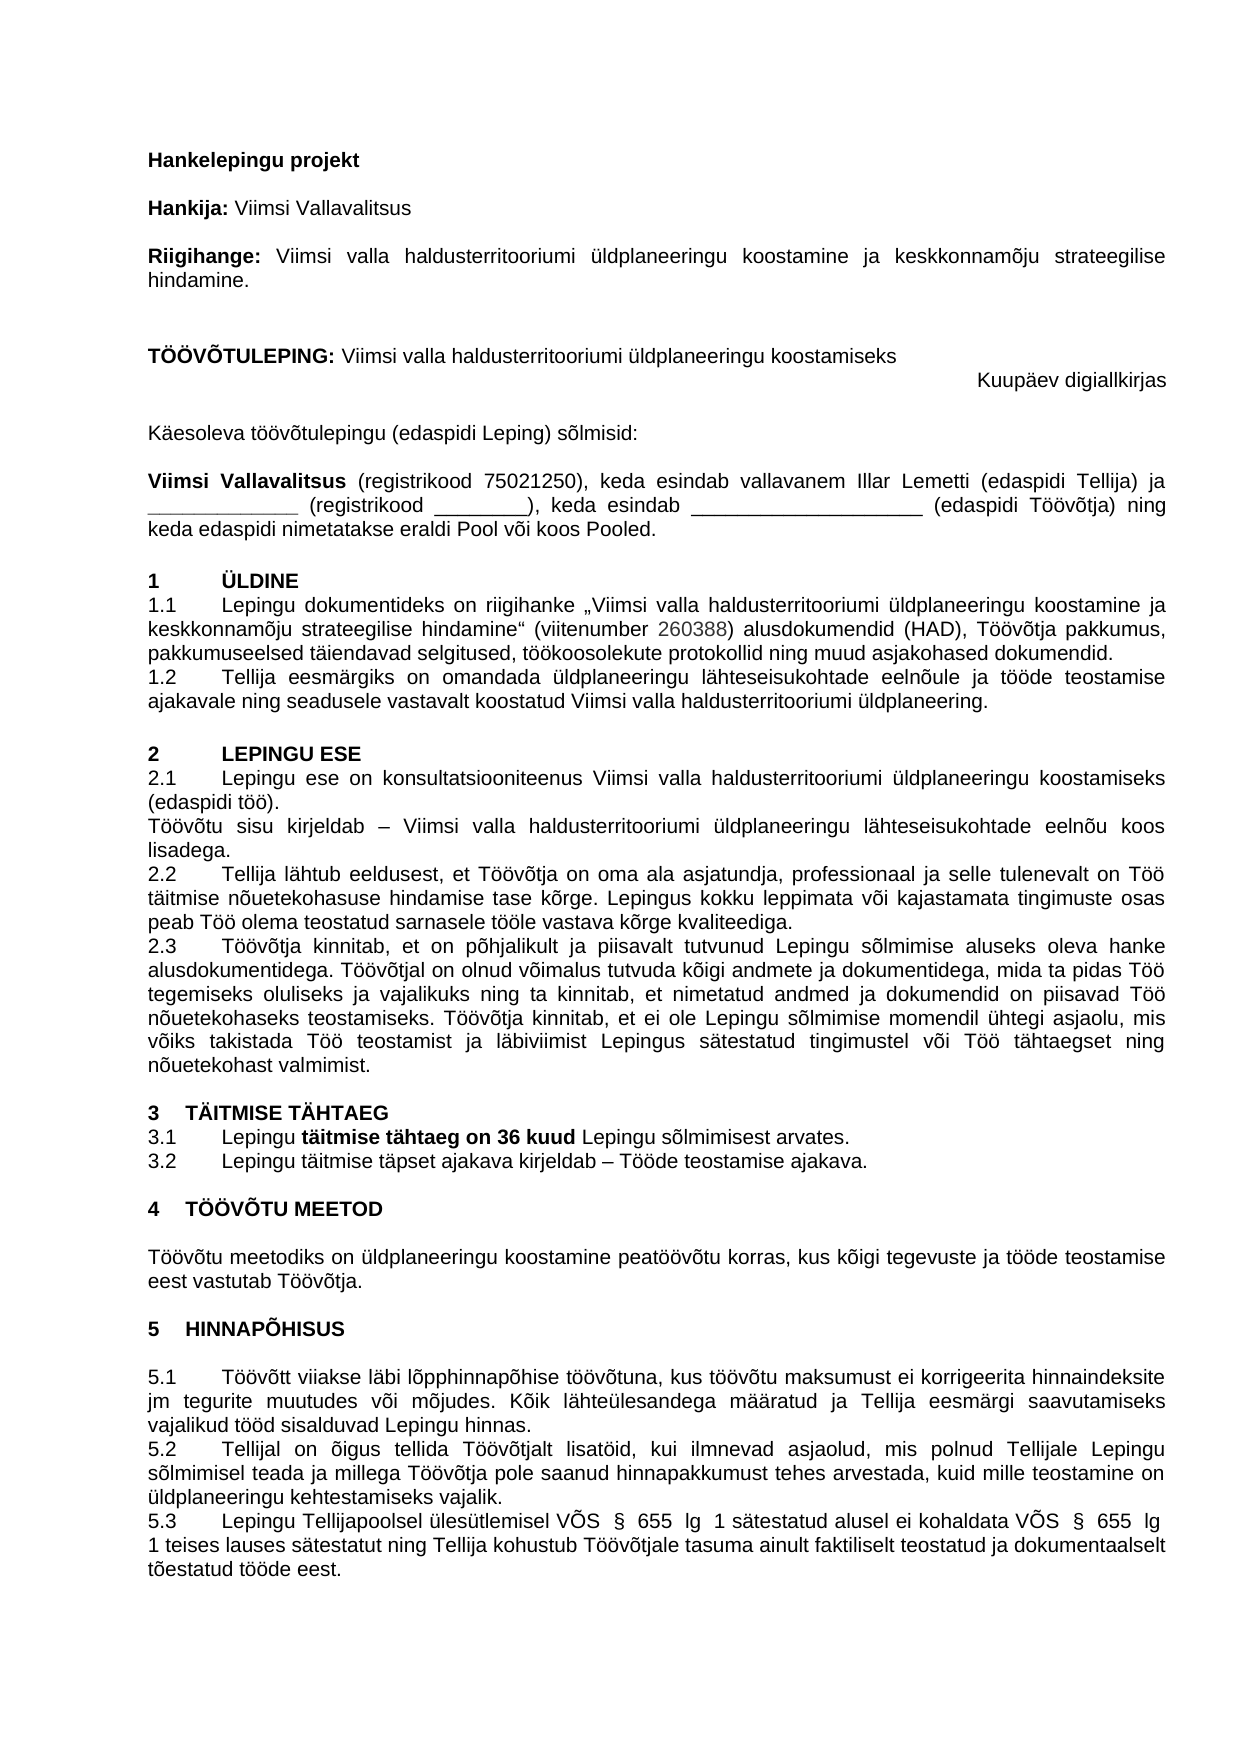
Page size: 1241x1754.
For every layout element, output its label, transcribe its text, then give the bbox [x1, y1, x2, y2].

text 2.1 Lepingu ese on konsultatsiooniteenus Viimsi valla haldusterritooriumi üldplaneeringu koostamiseks (edaspidi töö). [148, 766, 1167, 814]
list Töövõtu meetodiks on üldplaneeringu koostamine peatöövõtu korras, kus kõigi tegevuste ja tööde teostamise eest vastutab Töövõtja. [148, 1245, 1167, 1293]
list Tellijal on õigus tellida Töövõtjalt lisatöid, kui ilmnevad asjaolud, mis polnud Tellijale Lepingu sõlmimisel teada ja millega Töövõtja pole saanud hinnapakkumust tehes arvestada, kuid mille teostamine on üldplaneeringu kehtestamiseks vajalik. [148, 1437, 1167, 1508]
text Töövõtu sisu kirjeldab – Viimsi valla haldusterritooriumi üldplaneeringu lähteseisukohtade eelnõu koos lisadega. [148, 814, 1167, 862]
text Hankija: Viimsi Vallavalitsus [148, 196, 1167, 219]
list Lepingu täitmise täpset ajakava kirjeldab – Tööde teostamise ajakava. [148, 1149, 1167, 1173]
text TÖÖVÕTULEPING: Viimsi valla haldusterritooriumi üldplaneeringu koostamiseks [148, 344, 1167, 368]
text Riigihange: Viimsi valla haldusterritooriumi üldplaneeringu koostamine ja keskkonnamõju strateegilise hindamine. [148, 243, 1167, 291]
text Hankelepingu projekt [148, 148, 1167, 172]
text Viimsi Vallavalitsus (registrikood 75021250), keda esindab vallavanem Illar Lemetti (edaspidi Tellija) ja _____________ (registrikood ________), keda esindab ____________________ (edaspidi Töövõtja) ning keda edaspidi nimetatakse eraldi Pool või koos Pooled. [148, 469, 1167, 541]
list HINNAPÕHISUS [148, 1317, 1167, 1341]
text Kuupäev digiallkirjas [148, 368, 1167, 392]
list TÄITMISE TÄHTAEG [148, 1101, 1167, 1125]
text 2 LEPINGU ESE [148, 742, 1167, 766]
text 1.1 Lepingu dokumentideks on riigihanke „Viimsi valla haldusterritooriumi üldplaneeringu koostamine ja keskkonnamõju strateegilise hindamine“ (viitenumber 260388) alusdokumendid (HAD), Töövõtja pakkumus, pakkumuseelsed täiendavad selgitused, töökoosolekute protokollid ning muud asjakohased dokumendid. [148, 593, 1167, 665]
list Lepingu täitmise tähtaeg on 36 kuud Lepingu sõlmimisest arvates. [148, 1125, 1167, 1149]
text 1.2 Tellija eesmärgiks on omandada üldplaneeringu lähteseisukohtade eelnõule ja tööde teostamise ajakavale ning seadusele vastavalt koostatud Viimsi valla haldusterritooriumi üldplaneering. [148, 665, 1167, 713]
text Käesoleva töövõtulepingu (edaspidi Leping) sõlmisid: [148, 421, 1167, 445]
list Töövõtt viiakse läbi lõpphinnapõhise töövõtuna, kus töövõtu maksumust ei korrigeerita hinnaindeksite jm tegurite muutudes või mõjudes. Kõik lähteülesandega määratud ja Tellija eesmärgi saavutamiseks vajalikud tööd sisalduvad Lepingu hinnas. [148, 1365, 1167, 1437]
text 1 ÜLDINE [148, 569, 1167, 593]
list Lepingu Tellijapoolsel ülesütlemisel VÕS § 655 lg 1 sätestatud alusel ei kohaldata VÕS § 655 lg 1 teises lauses sätestatut ning Tellija kohustub Töövõtjale tasuma ainult faktiliselt teostatud ja dokumentaalselt tõestatud tööde eest. [148, 1508, 1167, 1580]
text 2.3 Töövõtja kinnitab, et on põhjalikult ja piisavalt tutvunud Lepingu sõlmimise aluseks oleva hanke alusdokumentidega. Töövõtjal on olnud võimalus tutvuda kõigi andmete ja dokumentidega, mida ta pidas Töö tegemiseks oluliseks ja vajalikuks ning ta kinnitab, et nimetatud andmed ja dokumendid on piisavad Töö nõuetekohaseks teostamiseks. Töövõtja kinnitab, et ei ole Lepingu sõlmimise momendil ühtegi asjaolu, mis võiks takistada Töö teostamist ja läbiviimist Lepingus sätestatud tingimustel või Töö tähtaegset ning nõuetekohast valmimist. [148, 933, 1167, 1077]
text 2.2 Tellija lähtub eeldusest, et Töövõtja on oma ala asjatundja, professionaal ja selle tulenevalt on Töö täitmise nõuetekohasuse hindamise tase kõrge. Lepingus kokku leppimata või kajastamata tingimuste osas peab Töö olema teostatud sarnasele tööle vastava kõrge kvaliteediga. [148, 862, 1167, 933]
list TÖÖVÕTU MEETOD [148, 1197, 1167, 1221]
